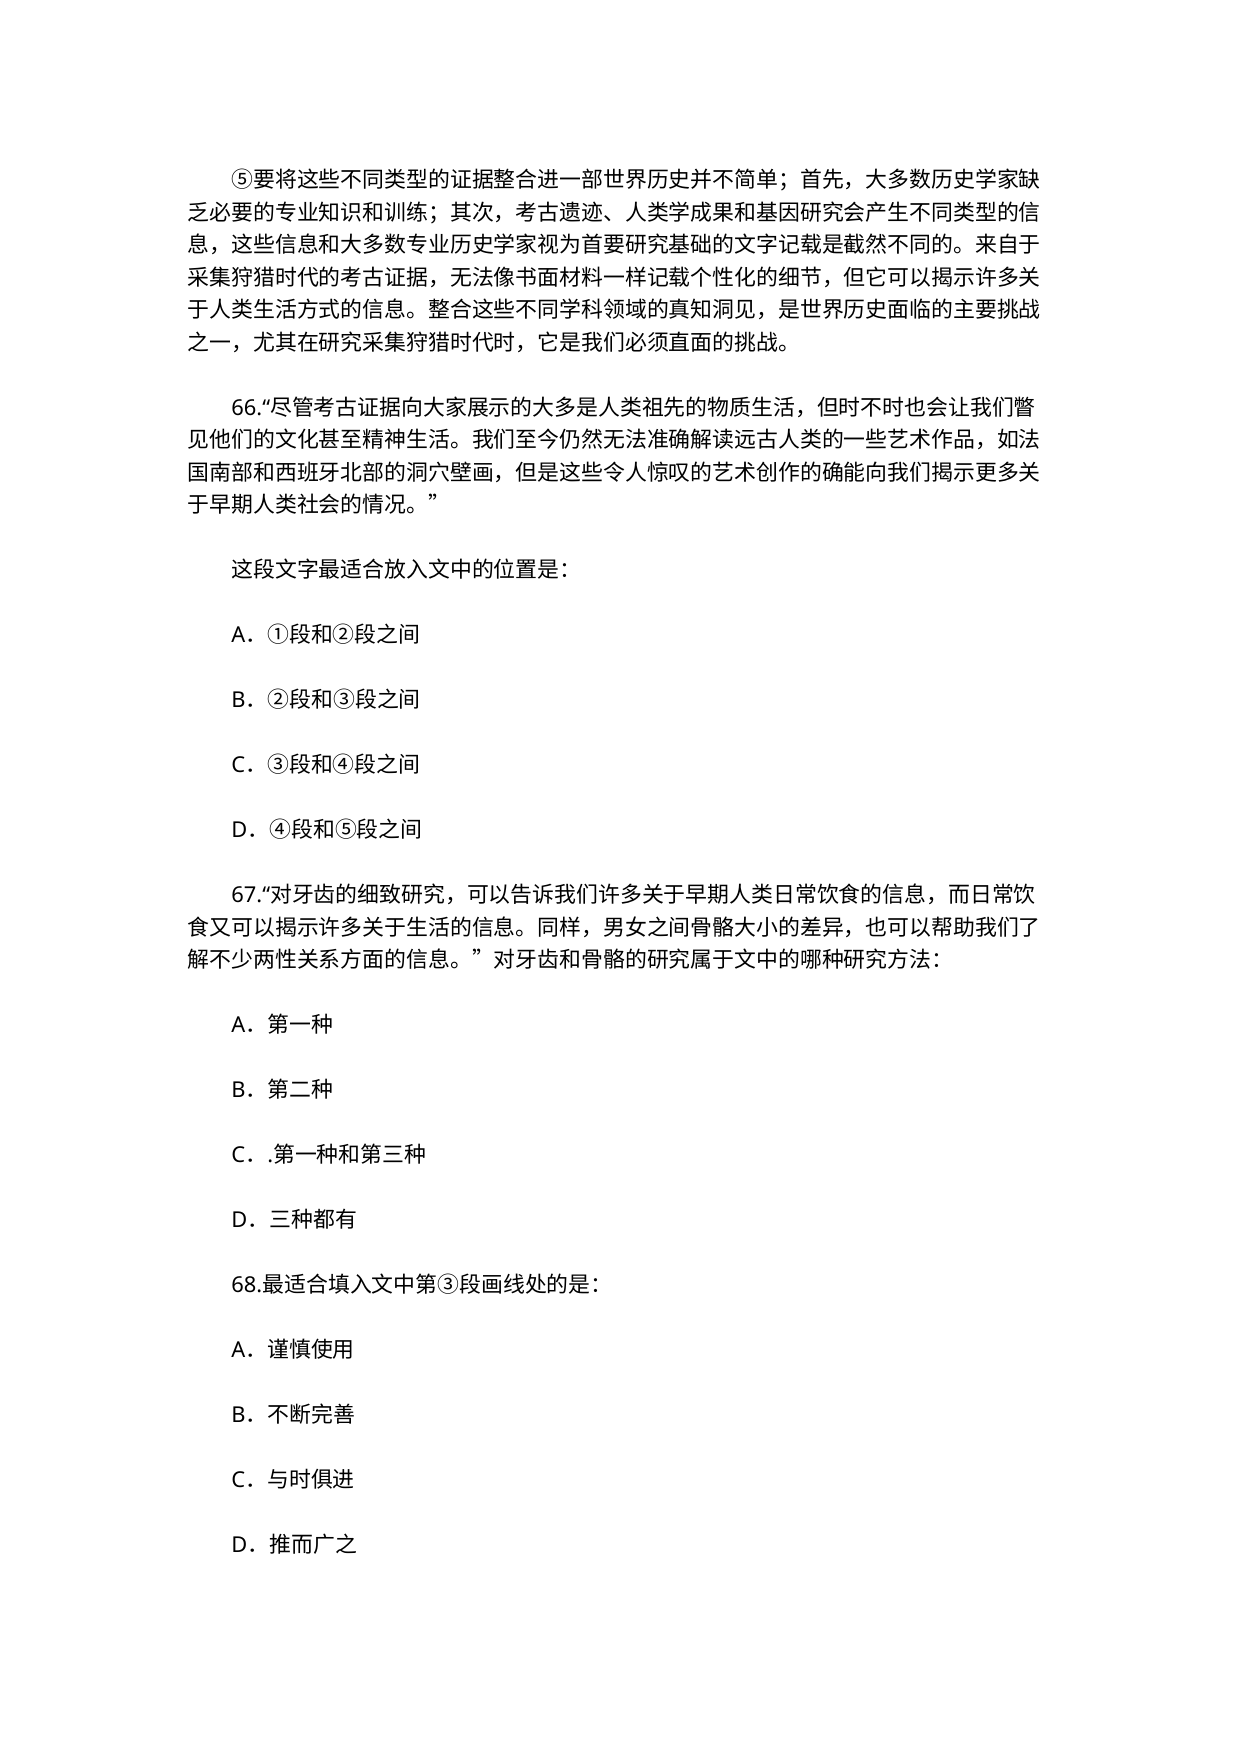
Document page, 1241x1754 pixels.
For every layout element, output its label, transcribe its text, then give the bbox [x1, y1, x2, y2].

text C．与时俱进 [187, 1462, 1053, 1494]
text C．.第一种和第三种 [187, 1137, 1053, 1169]
text A．第一种 [187, 1007, 1053, 1039]
text 67.“对牙齿的细致研究，可以告诉我们许多关于早期人类日常饮食的信息，而日常饮食又可以揭示许多关于生活的信息。同样，男女之间骨骼大小的差异，也可以帮助我们了解不少两性关系方面的信息。”对牙齿和骨骼的研究属于文中的哪种研究方法： [187, 877, 1053, 974]
text 这段文字最适合放入文中的位置是： [187, 552, 1053, 584]
text D．④段和⑤段之间 [187, 812, 1053, 844]
text D．推而广之 [187, 1527, 1053, 1559]
text B．不断完善 [187, 1397, 1053, 1429]
text B．第二种 [187, 1072, 1053, 1104]
text A．①段和②段之间 [187, 617, 1053, 649]
text ⑤要将这些不同类型的证据整合进一部世界历史并不简单；首先，大多数历史学家缺乏必要的专业知识和训练；其次，考古遗迹、人类学成果和基因研究会产生不同类型的信息，这些信息和大多数专业历史学家视为首要研究基础的文字记载是截然不同的。来自于采集狩猎时代的考古证据，无法像书面材料一样记载个性化的细节，但它可以揭示许多关于人类生活方式的信息。整合这些不同学科领域的真知洞见，是世界历史面临的主要挑战之一，尤其在研究采集狩猎时代时，它是我们必须直面的挑战。 [187, 162, 1053, 357]
text 66.“尽管考古证据向大家展示的大多是人类祖先的物质生活，但时不时也会让我们瞥见他们的文化甚至精神生活。我们至今仍然无法准确解读远古人类的一些艺术作品，如法国南部和西班牙北部的洞穴壁画，但是这些令人惊叹的艺术创作的确能向我们揭示更多关于早期人类社会的情况。” [187, 389, 1053, 519]
text A．谨慎使用 [187, 1332, 1053, 1364]
text C．③段和④段之间 [187, 747, 1053, 779]
text 68.最适合填入文中第③段画线处的是： [187, 1267, 1053, 1299]
text B．②段和③段之间 [187, 682, 1053, 714]
text D．三种都有 [187, 1202, 1053, 1234]
